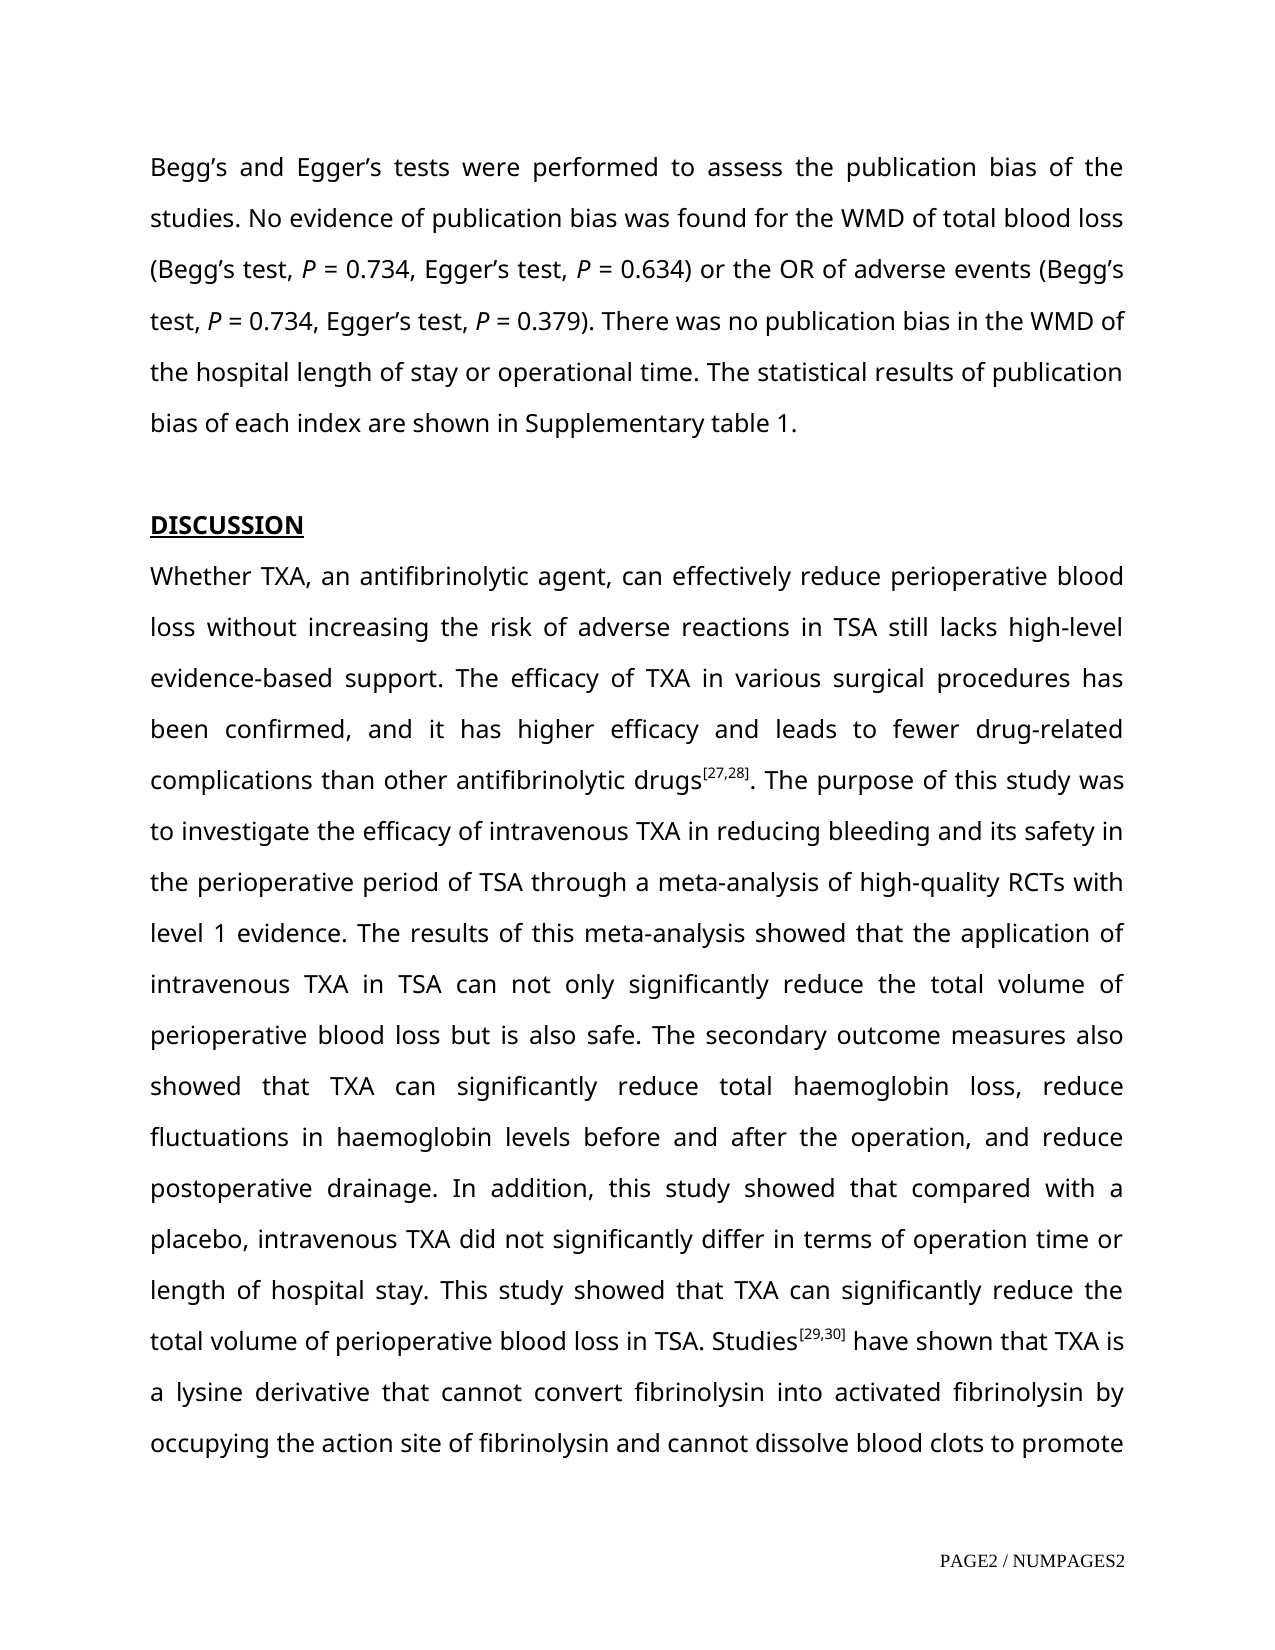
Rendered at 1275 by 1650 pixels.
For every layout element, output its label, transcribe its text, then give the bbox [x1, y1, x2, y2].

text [150, 558, 1125, 1460]
text DISCUSSION [150, 507, 1125, 541]
text Begg’s and Egger’s tests were performed to assess the publication bias of the studies. No evidence of publication bias was found for the WMD of total blood loss (Begg’s test, P = 0.734, Egger’s test, P = 0.634) or the OR of adverse events (Begg’s test, P = 0.734, Egger’s test, P = 0.379). There was no publication bias in the WMD of the hospital length of stay or operational time. The statistical results of publication bias of each index are shown in Supplementary table 1. [150, 150, 1125, 439]
